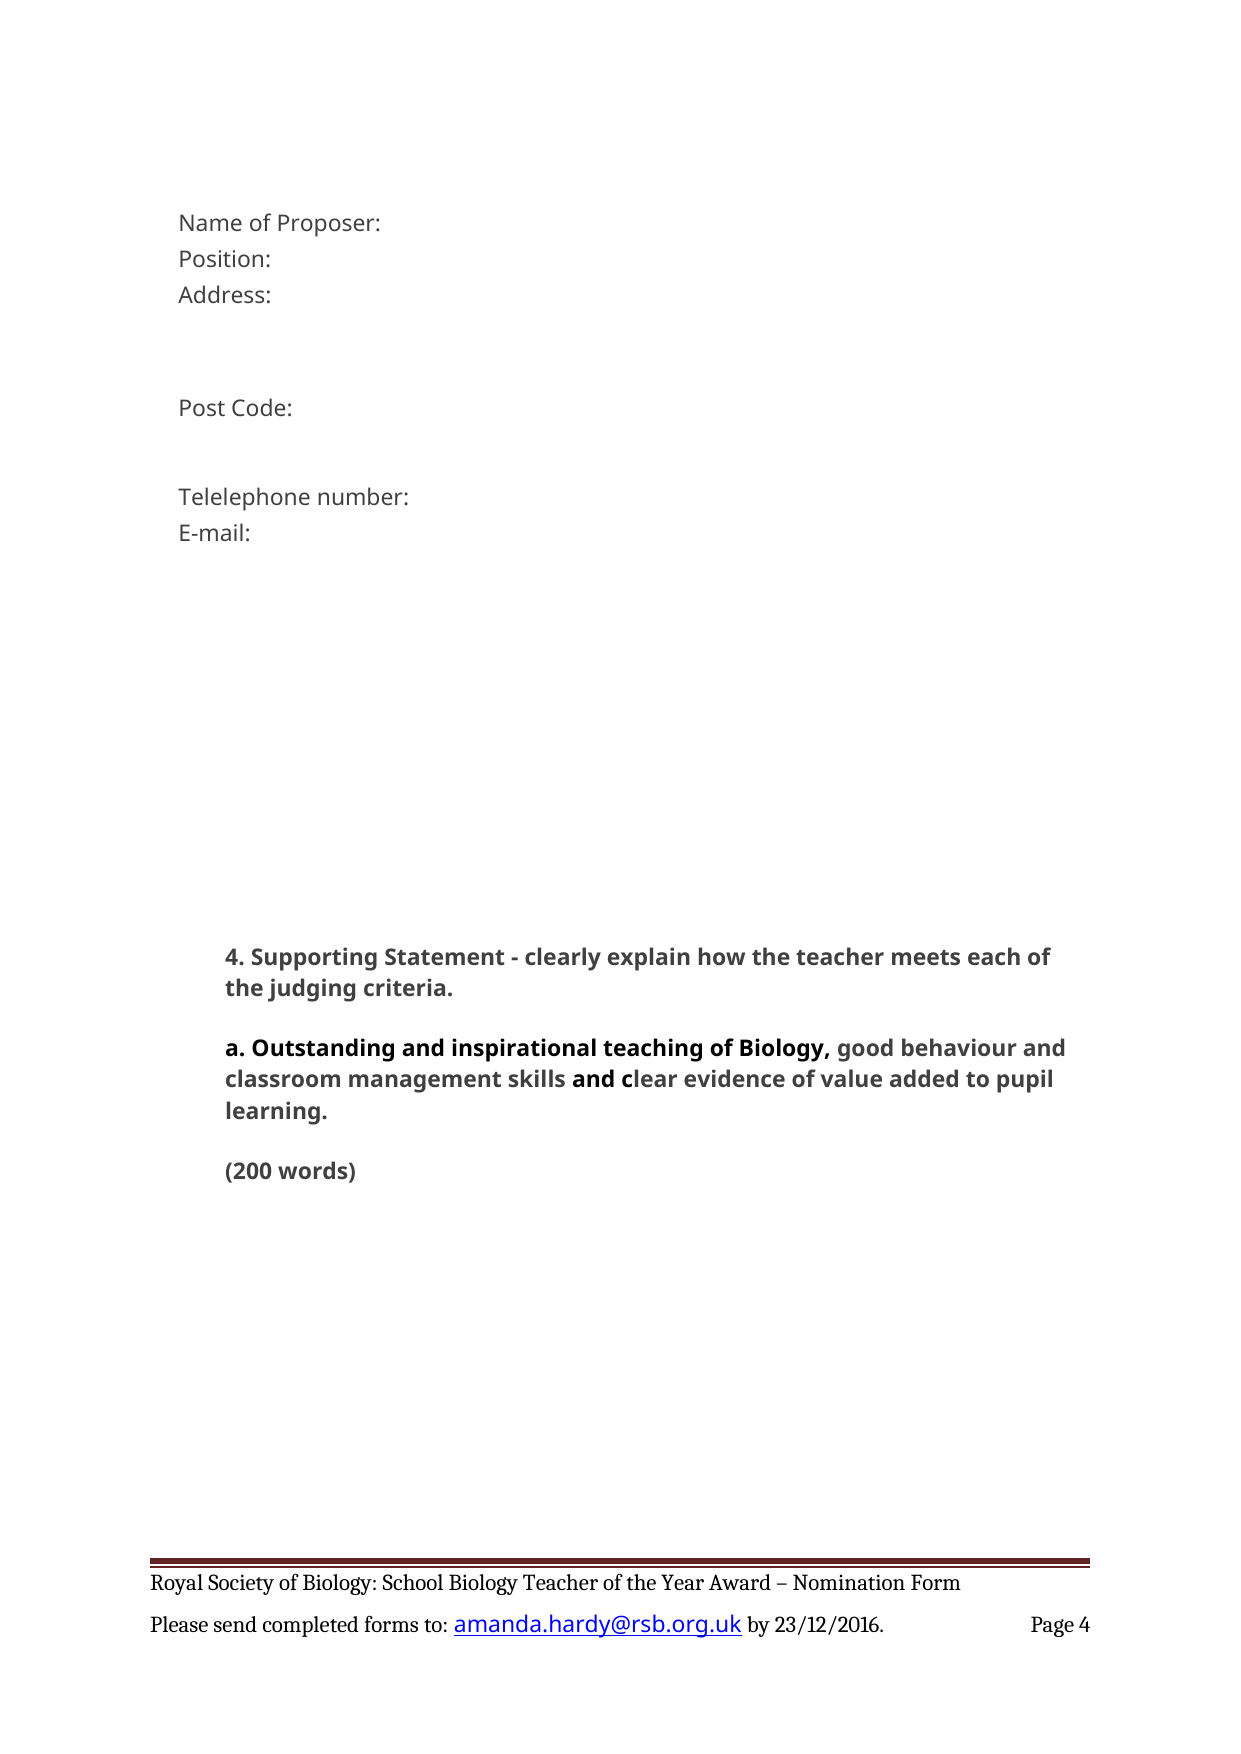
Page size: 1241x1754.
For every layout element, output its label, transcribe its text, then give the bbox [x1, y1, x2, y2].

text Name of Proposer: Position: Address: [178, 207, 1090, 310]
text (200 words) [225, 1155, 1090, 1186]
text Telelephone number: E-mail: [178, 481, 1090, 548]
text 4. Supporting Statement - clearly explain how the teacher meets each of the judging criteria. [225, 941, 1090, 1003]
text Post Code: [178, 392, 1090, 456]
text a. Outstanding and inspirational teaching of Biology, good behaviour and classroom management skills and clear evidence of value added to pupil learning. [225, 1032, 1090, 1126]
